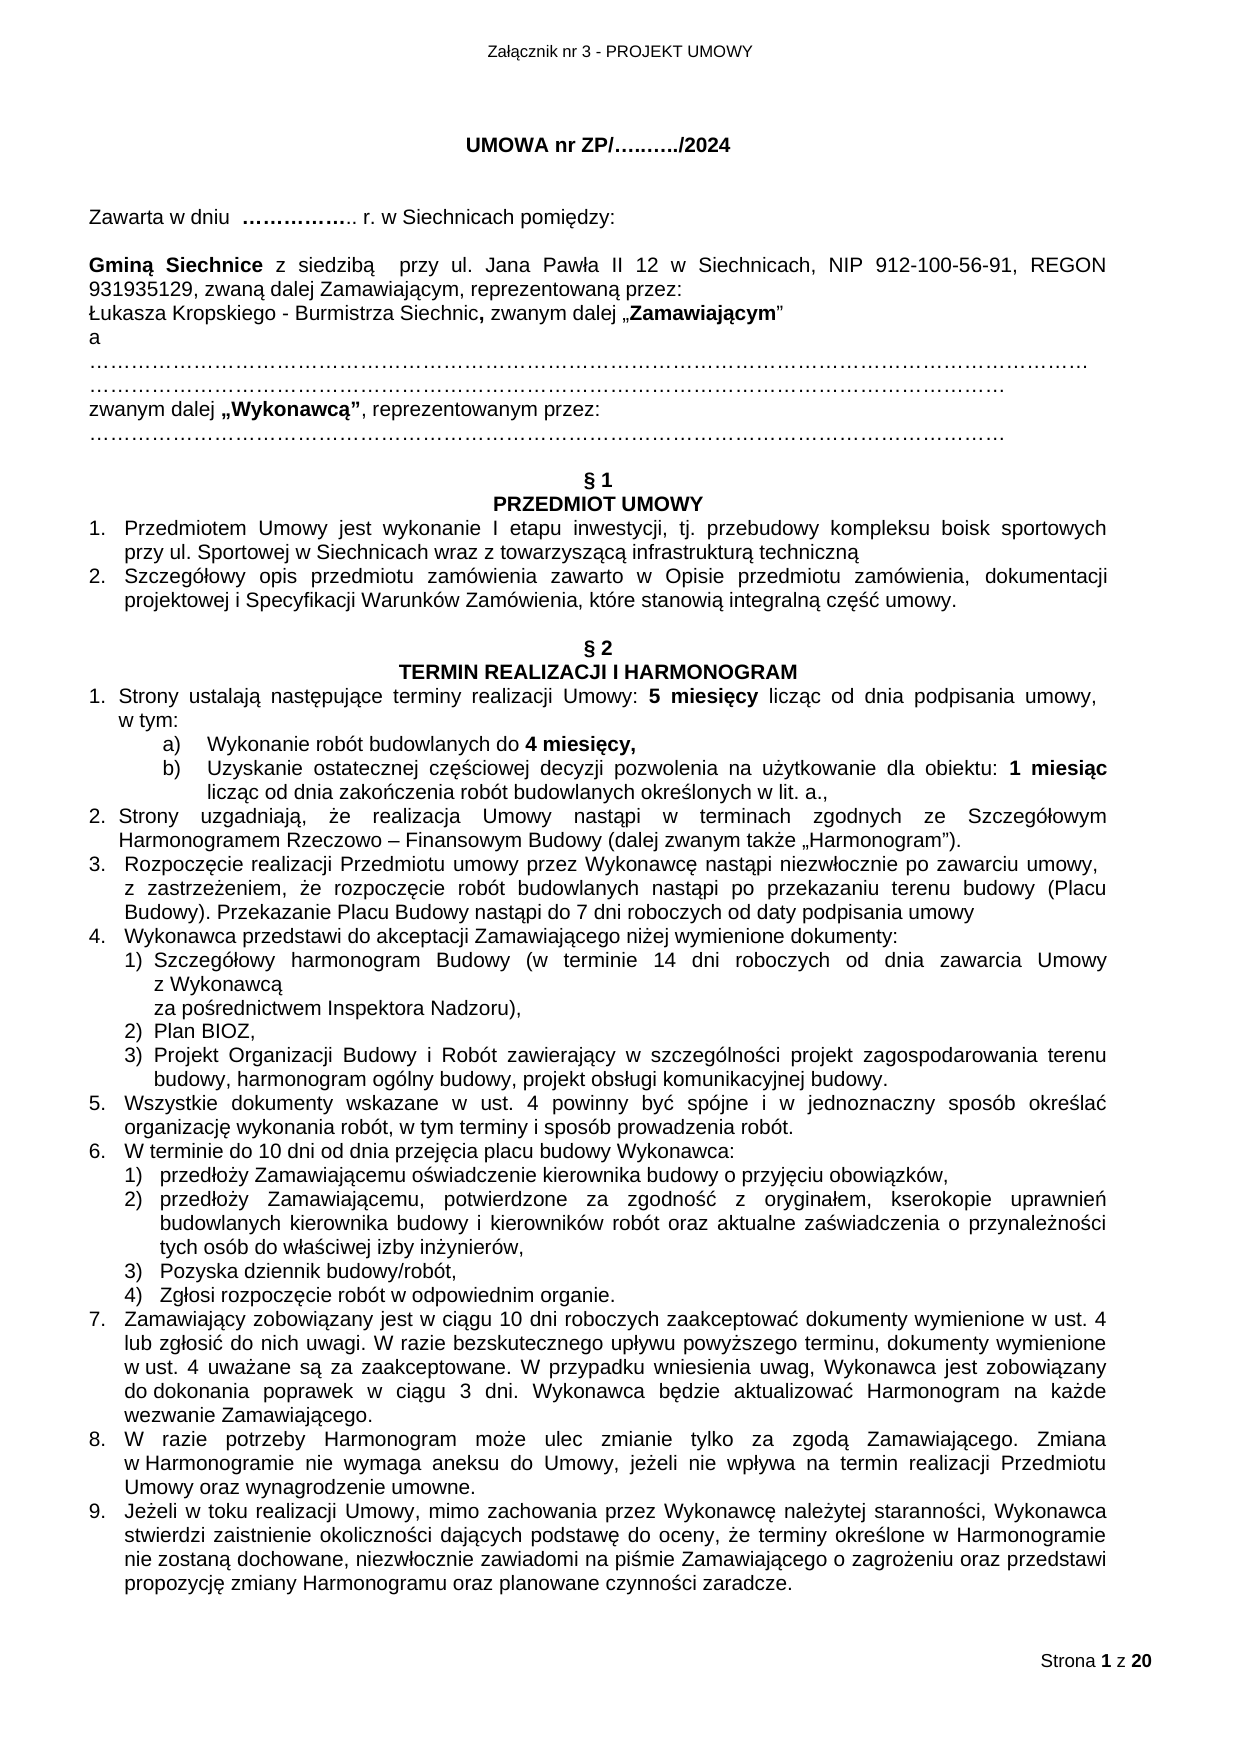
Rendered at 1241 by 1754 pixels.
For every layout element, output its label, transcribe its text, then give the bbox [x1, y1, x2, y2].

list Zgłosi rozpoczęcie robót w odpowiednim organie. [124, 1283, 1107, 1307]
list Przedmiotem Umowy jest wykonanie I etapu inwestycji, tj. przebudowy kompleksu boisk sportowych przy ul. Sportowej w Siechnicach wraz z towarzyszącą infrastrukturą techniczną [89, 516, 1107, 564]
text za pośrednictwem Inspektora Nadzoru), [154, 995, 1152, 1019]
text TERMIN REALIZACJI I HARMONOGRAM [89, 660, 1107, 684]
title UMOWA nr ZP/…..…../2024 [89, 133, 1107, 157]
text § 2 [89, 636, 1107, 660]
text Gminą Siechnice z siedzibą przy ul. Jana Pawła II 12 w Siechnicach, NIP 912-100-56-91, REGON 931935129, zwaną dalej Zamawiającym, reprezentowaną przez: [89, 253, 1107, 301]
list Pozyska dziennik budowy/robót, [124, 1259, 1107, 1283]
list Szczegółowy harmonogram Budowy (w terminie 14 dni roboczych od dnia zawarcia Umowy z Wykonawcą [124, 947, 1107, 995]
list Rozpoczęcie realizacji Przedmiotu umowy przez Wykonawcę nastąpi niezwłocznie po zawarciu umowy, z zastrzeżeniem, że rozpoczęcie robót budowlanych nastąpi po przekazaniu terenu budowy (Placu Budowy). Przekazanie Placu Budowy nastąpi do 7 dni roboczych od daty podpisania umowy [89, 852, 1107, 923]
list przedłoży Zamawiającemu, potwierdzone za zgodność z oryginałem, kserokopie uprawnień budowlanych kierownika budowy i kierowników robót oraz aktualne zaświadczenia o przynależności tych osób do właściwej izby inżynierów, [124, 1187, 1107, 1259]
list Jeżeli w toku realizacji Umowy, mimo zachowania przez Wykonawcę należytej staranności, Wykonawca stwierdzi zaistnienie okoliczności dających podstawę do oceny, że terminy określone w Harmonogramie nie zostaną dochowane, niezwłocznie zawiadomi na piśmie Zamawiającego o zagrożeniu oraz przedstawi propozycję zmiany Harmonogramu oraz planowane czynności zaradcze. [89, 1498, 1107, 1594]
text Łukasza Kropskiego - Burmistrza Siechnic, zwanym dalej „Zamawiającym” [89, 301, 1107, 324]
list Uzyskanie ostatecznej częściowej decyzji pozwolenia na użytkowanie dla obiektu: 1 miesiąc licząc od dnia zakończenia robót budowlanych określonych w lit. a., [162, 756, 1107, 804]
text …………………………………………………………………………………………………………………………………………………………………………………………………………………………………………………… [89, 348, 1107, 396]
text a [89, 324, 1107, 348]
list Szczegółowy opis przedmiotu zamówienia zawarto w Opisie przedmiotu zamówienia, dokumentacji projektowej i Specyfikacji Warunków Zamówienia, które stanowią integralną część umowy. [89, 564, 1107, 612]
text Zawarta w dniu …………….. r. w Siechnicach pomiędzy: [89, 205, 1107, 229]
list Strony uzgadniają, że realizacja Umowy nastąpi w terminach zgodnych ze Szczegółowym Harmonogramem Rzeczowo – Finansowym Budowy (dalej zwanym także „Harmonogram”). [89, 804, 1107, 852]
text PRZEDMIOT UMOWY [89, 492, 1107, 516]
list …………………………………………………………………………………………………………………… [89, 420, 1107, 444]
list Wykonawca przedstawi do akceptacji Zamawiającego niżej wymienione dokumenty: [89, 923, 1107, 947]
list Wszystkie dokumenty wskazane w ust. 4 powinny być spójne i w jednoznaczny sposób określać organizację wykonania robót, w tym terminy i sposób prowadzenia robót. [89, 1091, 1107, 1139]
list Projekt Organizacji Budowy i Robót zawierający w szczególności projekt zagospodarowania terenu budowy, harmonogram ogólny budowy, projekt obsługi komunikacyjnej budowy. [124, 1043, 1107, 1091]
text § 1 [89, 468, 1107, 492]
list przedłoży Zamawiającemu oświadczenie kierownika budowy o przyjęciu obowiązków, [124, 1163, 1107, 1187]
list Zamawiający zobowiązany jest w ciągu 10 dni roboczych zaakceptować dokumenty wymienione w ust. 4 lub zgłosić do nich uwagi. W razie bezskutecznego upływu powyższego terminu, dokumenty wymienione w ust. 4 uważane są za zaakceptowane. W przypadku wniesienia uwag, Wykonawca jest zobowiązany do dokonania poprawek w ciągu 3 dni. Wykonawca będzie aktualizować Harmonogram na każde wezwanie Zamawiającego. [89, 1307, 1107, 1427]
list Plan BIOZ, [124, 1019, 1152, 1043]
list W razie potrzeby harmonogram może ulec zmianie tylko za zgodą Zamawiającego. Zmiana w Harmonogramie nie wymaga aneksu do Umowy, jeżeli nie wpływa na termin realizacji Przedmiotu Umowy oraz wynagrodzenie umowne. [89, 1427, 1107, 1498]
list W terminie do 10 dni od dnia przejęcia placu budowy Wykonawca: [89, 1139, 1107, 1163]
text zwanym dalej „Wykonawcą”, reprezentowanym przez: [89, 396, 1107, 420]
list Strony ustalają następujące terminy realizacji Umowy: 5 miesięcy licząc od dnia podpisania umowy, w tym: [89, 684, 1107, 732]
list Wykonanie robót budowlanych do 4 miesięcy, [162, 732, 1107, 756]
